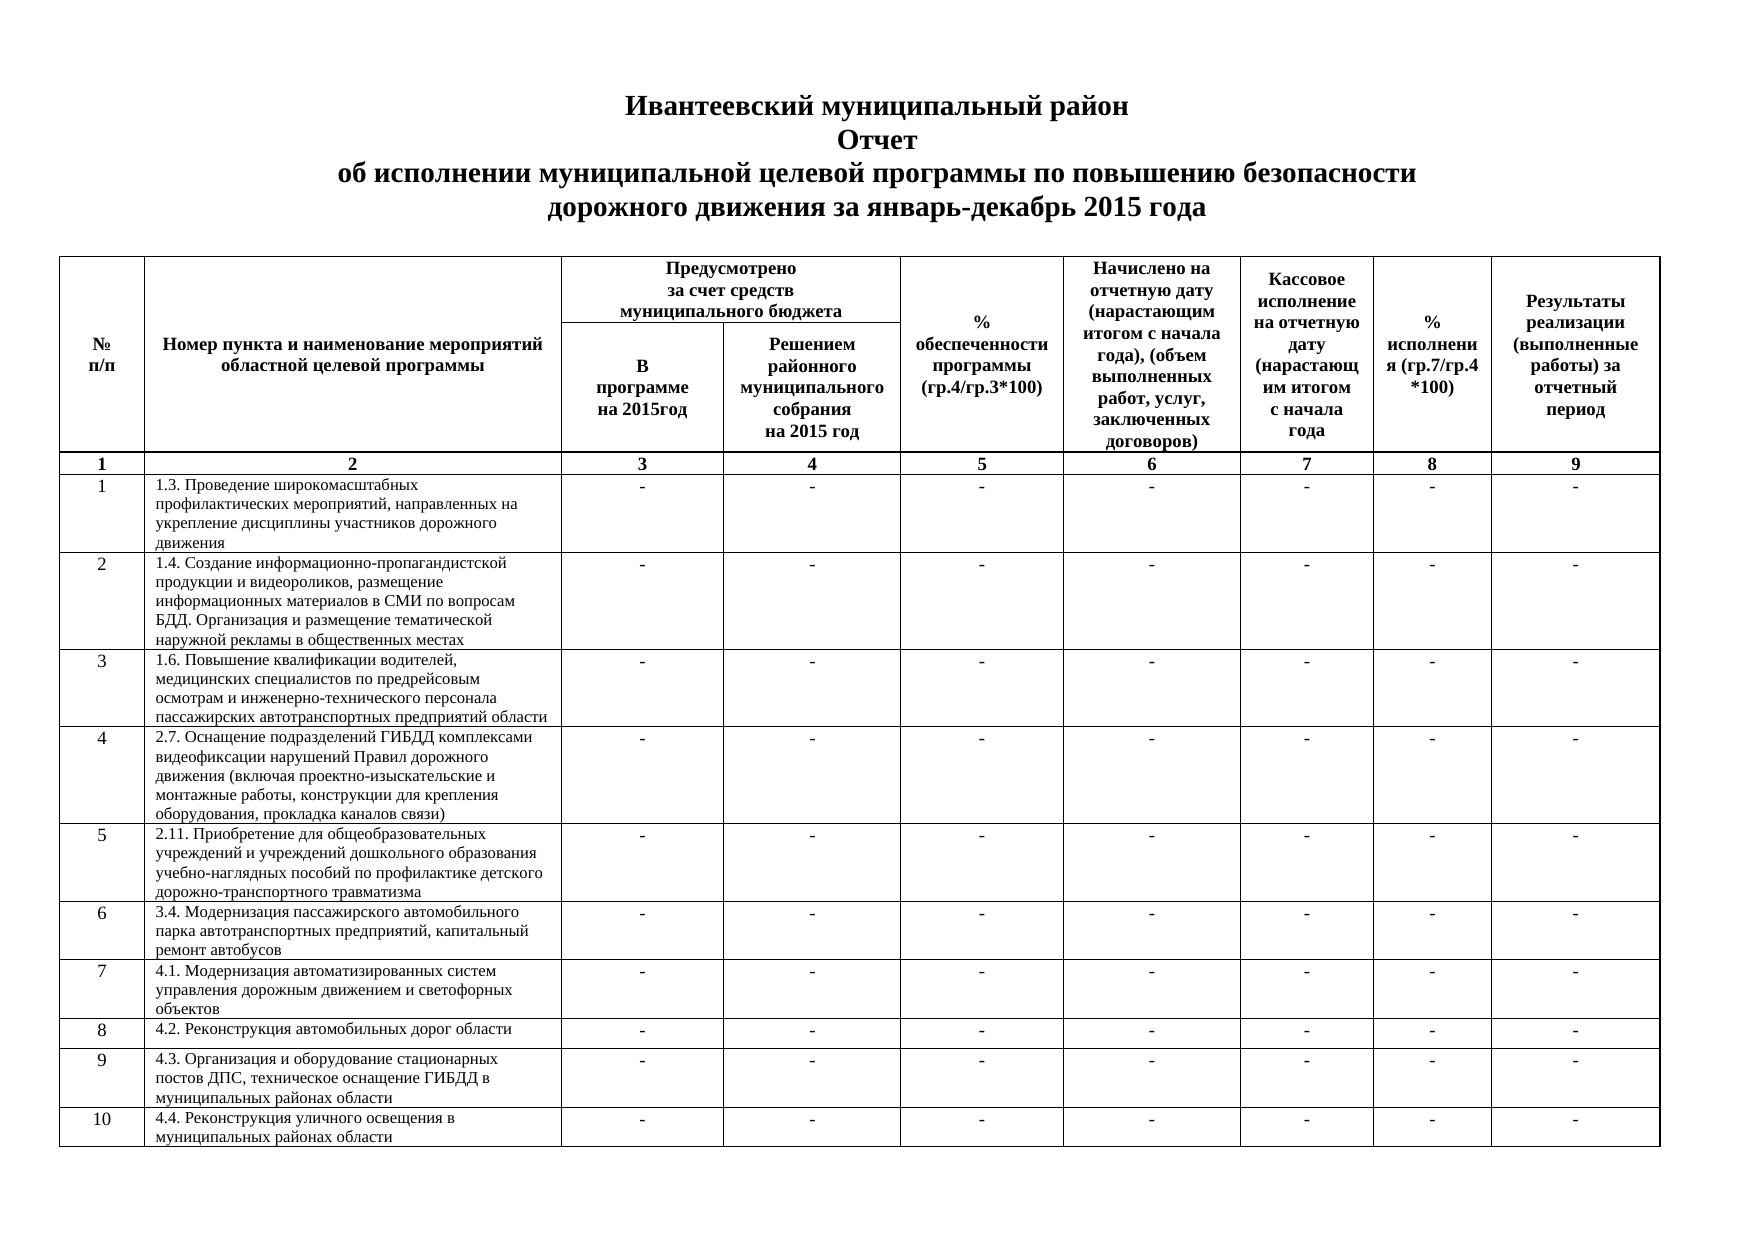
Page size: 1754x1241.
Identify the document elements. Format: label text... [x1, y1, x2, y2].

table_cell - [1374, 475, 1491, 552]
table_cell 2.11. Приобретение для общеобразовательных учреждений и учреждений дошкольного образования учебно-наглядных пособий по профилактике детского дорожно-транспортного травматизма [145, 824, 561, 901]
table_cell - [1241, 1019, 1373, 1048]
table_cell - [1064, 727, 1240, 823]
table_cell - [724, 1108, 900, 1146]
table_cell - [724, 1049, 900, 1107]
table_cell 10 [60, 1108, 144, 1146]
table_cell - [1241, 960, 1373, 1018]
table_cell 1 [60, 475, 144, 552]
table_cell - [562, 960, 723, 1018]
table_cell - [901, 475, 1063, 552]
table_cell - [1241, 1108, 1373, 1146]
table_cell 7 [60, 960, 144, 1018]
table_cell - [1064, 475, 1240, 552]
text Отчет [118, 122, 1636, 156]
text об исполнении муниципальной целевой программы по повышению безопасности [118, 156, 1636, 189]
table_cell - [1492, 727, 1659, 823]
table_cell - [562, 475, 723, 552]
table_cell - [1374, 902, 1491, 959]
table_cell 1.6. Повышение квалификации водителей, медицинских специалистов по предрейсовым осмотрам и инженерно-технического персонала пассажирских автотранспортных предприятий области [145, 650, 561, 726]
table_cell - [724, 824, 900, 901]
table_cell - [1064, 553, 1240, 648]
table_cell - [1492, 475, 1659, 552]
table_cell - [562, 650, 723, 726]
table_cell 4.3. Организация и оборудование стационарных постов ДПС, техническое оснащение ГИБДД в муниципальных районах области [145, 1049, 561, 1107]
table_cell - [1064, 1049, 1240, 1107]
table_cell - [1492, 553, 1659, 648]
text Ивантеевский муниципальный район [118, 88, 1636, 122]
table_cell - [1492, 1019, 1659, 1048]
table_cell - [562, 727, 723, 823]
table_cell - [901, 1019, 1063, 1048]
table_header Начислено на отчетную дату (нарастающим итогом с начала года), (объем выполненных работ, услуг, заключенных договоров) [1064, 257, 1240, 451]
table_cell - [901, 902, 1063, 959]
text дорожного движения за январь-декабрь 2015 года [118, 189, 1636, 223]
table_cell 7 [1241, 453, 1373, 474]
table_cell - [901, 824, 1063, 901]
table_cell - [1374, 650, 1491, 726]
table_header Кассовое исполнение на отчетную дату (нарастающим итогом с начала года [1241, 257, 1373, 451]
table_cell 2.7. Оснащение подразделений ГИБДД комплексами видеофиксации нарушений Правил дорожного движения (включая проектно-изыскательские и монтажные работы, конструкции для крепления оборудования, прокладка каналов связи) [145, 727, 561, 823]
table_cell - [562, 553, 723, 648]
table_cell 2 [60, 553, 144, 648]
table_cell 5 [60, 824, 144, 901]
table_cell В программе на 2015год [562, 323, 723, 451]
table_cell - [1374, 824, 1491, 901]
table_cell - [1241, 824, 1373, 901]
table_cell - [1064, 1019, 1240, 1048]
table_cell - [1492, 1049, 1659, 1107]
table_cell 4.1. Модернизация автоматизированных систем управления дорожным движением и светофорных объектов [145, 960, 561, 1018]
table_cell - [1064, 960, 1240, 1018]
table_cell - [1374, 1108, 1491, 1146]
table_cell - [724, 960, 900, 1018]
table_cell - [724, 650, 900, 726]
table_cell - [1492, 824, 1659, 901]
table_header % обеспеченности программы (гр.4/гр.3*100) [901, 257, 1063, 451]
table_cell - [1374, 1049, 1491, 1107]
table_cell - [562, 1019, 723, 1048]
table_cell 9 [60, 1049, 144, 1107]
table_cell 4 [724, 453, 900, 474]
table_cell 6 [60, 902, 144, 959]
table_cell - [1241, 475, 1373, 552]
table_cell 1.4. Создание информационно-пропагандистской продукции и видеороликов, размещение информационных материалов в СМИ по вопросам БДД. Организация и размещение тематической наружной рекламы в общественных местах [145, 553, 561, 648]
table_cell 4.4. Реконструкция уличного освещения в муниципальных районах области [145, 1108, 561, 1146]
table_cell 4 [60, 727, 144, 823]
table_cell - [1492, 902, 1659, 959]
table_header % исполнения (гр.7/гр.4 *100) [1374, 257, 1491, 451]
table_header Номер пункта и наименование мероприятий областной целевой программы [145, 257, 561, 451]
table_cell - [724, 475, 900, 552]
table_cell 8 [1374, 453, 1491, 474]
table_cell - [562, 1108, 723, 1146]
table_cell - [901, 1108, 1063, 1146]
table_cell - [1374, 960, 1491, 1018]
table_cell 3.4. Модернизация пассажирского автомобильного парка автотранспортных предприятий, капитальный ремонт автобусов [145, 902, 561, 959]
table_cell - [1064, 650, 1240, 726]
table_cell - [724, 727, 900, 823]
table_cell - [1064, 824, 1240, 901]
table_cell - [1241, 902, 1373, 959]
table_cell 9 [1492, 453, 1659, 474]
table_cell - [1241, 727, 1373, 823]
table_cell - [1064, 1108, 1240, 1146]
table_cell - [901, 1049, 1063, 1107]
table_cell 1.3. Проведение широкомасштабных профилактических мероприятий, направленных на укрепление дисциплины участников дорожного движения [145, 475, 561, 552]
table_cell - [562, 824, 723, 901]
table_cell - [1374, 553, 1491, 648]
table_cell 5 [901, 453, 1063, 474]
table_cell - [901, 650, 1063, 726]
table_header Результаты реализации (выполненные работы) за отчетный период [1492, 257, 1659, 451]
table_cell 3 [60, 650, 144, 726]
table_cell - [901, 960, 1063, 1018]
table_cell - [1064, 902, 1240, 959]
table_cell - [1492, 960, 1659, 1018]
table_cell - [1374, 727, 1491, 823]
table_cell - [1492, 650, 1659, 726]
table_cell - [724, 902, 900, 959]
table_cell - [1241, 650, 1373, 726]
table_cell - [1374, 1019, 1491, 1048]
table_cell - [901, 727, 1063, 823]
table_cell - [562, 1049, 723, 1107]
table_cell - [901, 553, 1063, 648]
table_cell - [1492, 1108, 1659, 1146]
table_cell - [562, 902, 723, 959]
table_cell - [724, 553, 900, 648]
table_header Предусмотрено за счет средств муниципального бюджета [562, 257, 900, 322]
table_cell 4.2. Реконструкция автомобильных дорог области [145, 1019, 561, 1048]
table_cell 6 [1064, 453, 1240, 474]
table_cell Решением районного муниципального собрания на 2015 год [724, 323, 900, 451]
table_cell 8 [60, 1019, 144, 1048]
table_cell - [724, 1019, 900, 1048]
table_cell - [1241, 553, 1373, 648]
table_cell 3 [562, 453, 723, 474]
table_header № п/п [60, 257, 144, 451]
table_cell 1 [60, 453, 144, 474]
table_cell - [1241, 1049, 1373, 1107]
table_cell 2 [145, 453, 561, 474]
